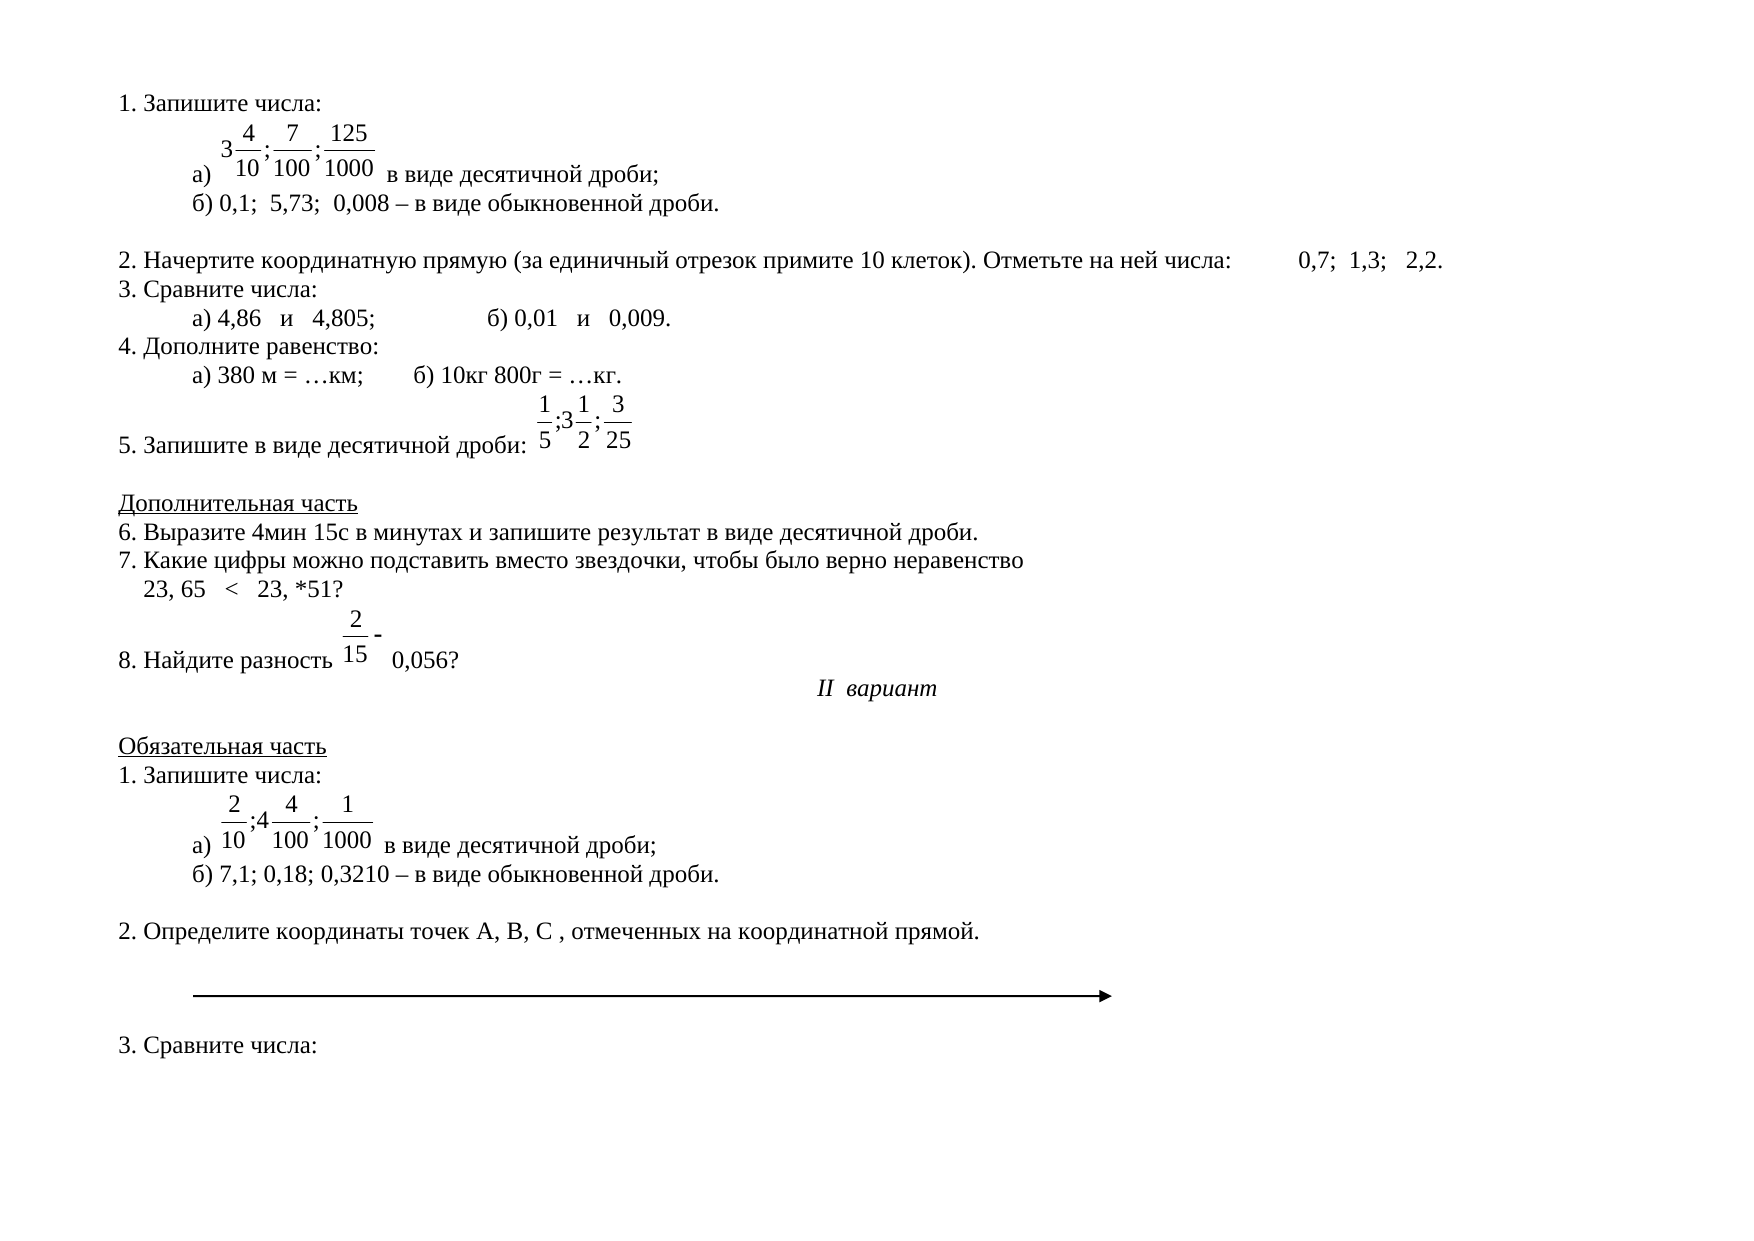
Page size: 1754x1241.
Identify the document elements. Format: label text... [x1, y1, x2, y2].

text а) в виде десятичной дроби; [118, 117, 1636, 188]
text 2. Определите координаты точек A, B, C , отмеченных на координатной прямой. [118, 916, 1636, 945]
text 3. Сравните числа: [118, 274, 1636, 303]
text 6. Выразите 4мин 15с в минутах и запишите результат в виде десятичной дроби. [118, 517, 1636, 546]
text б) 7,1; 0,18; 0,3210 – в виде обыкновенной дроби. [118, 859, 1636, 888]
text а) 4,86 и 4,805; б) 0,01 и 0,009. [118, 303, 1636, 331]
text 23, 65 < 23, *51? [118, 574, 1636, 603]
text 7. Какие цифры можно подставить вместо звездочки, чтобы было верно неравенство [118, 546, 1636, 574]
text 5. Запишите в виде десятичной дроби: [118, 389, 1636, 459]
text 1. Запишите числа: [118, 760, 1636, 788]
text II вариант [118, 673, 1636, 702]
text Обязательная часть [118, 731, 1636, 760]
text Дополнительная часть [118, 488, 1636, 517]
text 8. Найдите разность 0,056? [118, 603, 1636, 673]
text а) = …км; б) 10кг 800г = …кг. [118, 360, 1636, 389]
text б) 0,1; 5,73; 0,008 – в виде обыкновенной дроби. [118, 188, 1636, 216]
text 3. Сравните числа: [118, 1030, 1636, 1059]
text а) в виде десятичной дроби; [118, 788, 1636, 859]
text 4. Дополните равенство: [118, 331, 1636, 360]
text 2. Начертите координатную прямую (за единичный отрезок примите 10 клеток). Отметьте на ней числа: 0,7; 1,3; 2,2. [118, 245, 1636, 274]
text 1. Запишите числа: [118, 88, 1636, 117]
